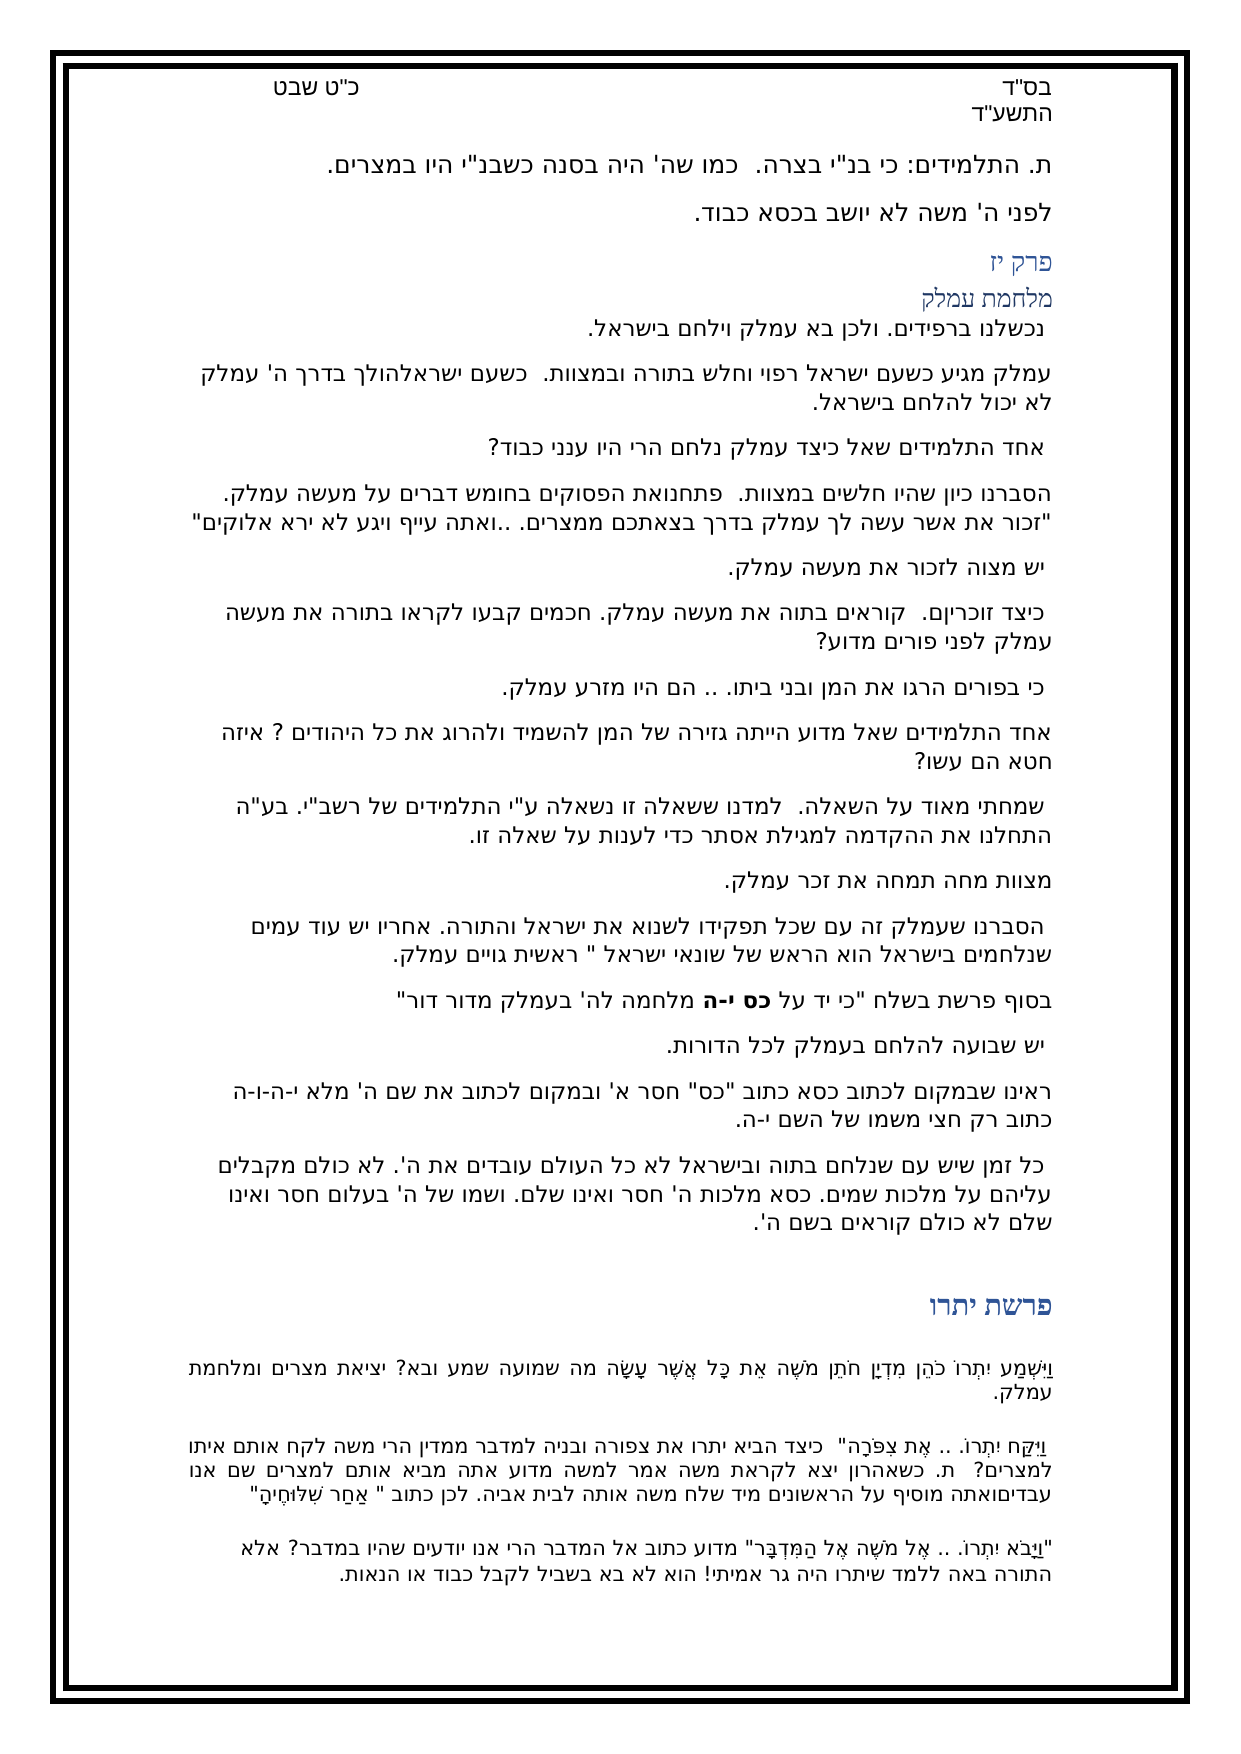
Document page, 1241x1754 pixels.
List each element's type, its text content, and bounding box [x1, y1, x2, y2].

text וַיִּשְׁמַע יִתְרוֹ כֹהֵן מִדְיָן חֹתֵן מֹשֶׁה אֵת כָּל אֲשֶׁר עָשָׂה מה שמועה שמע ובא? יציאת מצרים ומלחמת עמלק. [187, 1356, 1053, 1404]
text הסברנו כיון שהיו חלשים במצוות. פתחנואת הפסוקים בחומש דברים על מעשה עמלק. "זכור את אשר עשה לך עמלק בדרך בצאתכם ממצרים. ..ואתה עייף ויגע לא ירא אלוקים" [187, 480, 1053, 535]
text עמלק מגיע כשעם ישראל רפוי וחלש בתורה ובמצוות. כשעם ישראלהולך בדרך ה' עמלק לא יכול להלחם בישראל. [187, 360, 1053, 416]
text הסברנו שעמלק זה עם שכל תפקידו לשנוא את ישראל והתורה. אחריו יש עוד עמים שנלחמים בישראל הוא הראש של שונאי ישראל " ראשית גויים עמלק. [187, 913, 1053, 968]
text בסוף פרשת בשלח "כי יד על כס י-ה מלחמה לה' בעמלק מדור דור" [187, 987, 1053, 1014]
text נכשלנו ברפידים. ולכן בא עמלק וילחם בישראל. [187, 315, 1053, 342]
subtitle מלחמת עמלק [187, 284, 1053, 313]
text "וַיָּבֹא יִתְרוֹ. .. אֶל מֹשֶׁה אֶל הַמִּדְבָּר" מדוע כתוב אל המדבר הרי אנו יודעים שהיו במדבר? אלא התורה באה ללמד שיתרו היה גר אמיתי! הוא לא בא בשביל לקבל כבוד או הנאות. [187, 1536, 1053, 1586]
text יש שבועה להלחם בעמלק לכל הדורות. [187, 1032, 1053, 1059]
text כי בפורים הרגו את המן ובני ביתו. .. הם היו מזרע עמלק. [187, 674, 1053, 700]
text מצוות מחה תמחה את זכר עמלק. [187, 867, 1053, 894]
text שמחתי מאוד על השאלה. למדנו ששאלה זו נשאלה ע"י התלמידים של רשב"י. בע"ה התחלנו את ההקדמה למגילת אסתר כדי לענות על שאלה זו. [187, 793, 1053, 849]
text וַיִּקַּח יִתְרוֹ. .. אֶת צִפֹּרָה" כיצד הביא יתרו את צפורה ובניה למדבר ממדין הרי משה לקח אותם איתו למצרים? ת. כשאהרון יצא לקראת משה אמר למשה מדוע אתה מביא אותם למצרים שם אנו עבדיםואתה מוסיף על הראשונים מיד שלח משה אותה לבית אביה. לכן כתוב " אַחַר שִׁלּוּחֶיהָ" [187, 1434, 1053, 1507]
text אחד התלמידים שאל כיצד עמלק נלחם הרי היו ענני כבוד? [187, 434, 1053, 461]
text כיצד זוכריןם. קוראים בתוה את מעשה עמלק. חכמים קבעו לקראו בתורה את מעשה עמלק לפני פורים מדוע? [187, 599, 1053, 655]
text ת. התלמידים: כי בנ"י בצרה. כמו שה' היה בסנה כשבנ"י היו במצרים. [202, 150, 1053, 179]
subtitle פרשת יתרו [187, 1288, 1053, 1322]
text לפני ה' משה לא יושב בכסא כבוד. [202, 198, 1053, 227]
text יש מצוה לזכור את מעשה עמלק. [187, 554, 1053, 581]
text ראינו שבמקום לכתוב כסא כתוב "כס" חסר א' ובמקום לכתוב את שם ה' מלא י-ה-ו-ה כתוב רק חצי משמו של השם י-ה. [187, 1078, 1053, 1133]
text אחד התלמידים שאל מדוע הייתה גזירה של המן להשמיד ולהרוג את כל היהודים ? איזה חטא הם עשו? [187, 719, 1053, 774]
subtitle פרק יז [187, 246, 1053, 277]
text כל זמן שיש עם שנלחם בתוה ובישראל לא כל העולם עובדים את ה'. לא כולם מקבלים עליהם על מלכות שמים. כסא מלכות ה' חסר ואינו שלם. ושמו של ה' בעלום חסר ואינו שלם לא כולם קוראים בשם ה'. [187, 1152, 1053, 1236]
